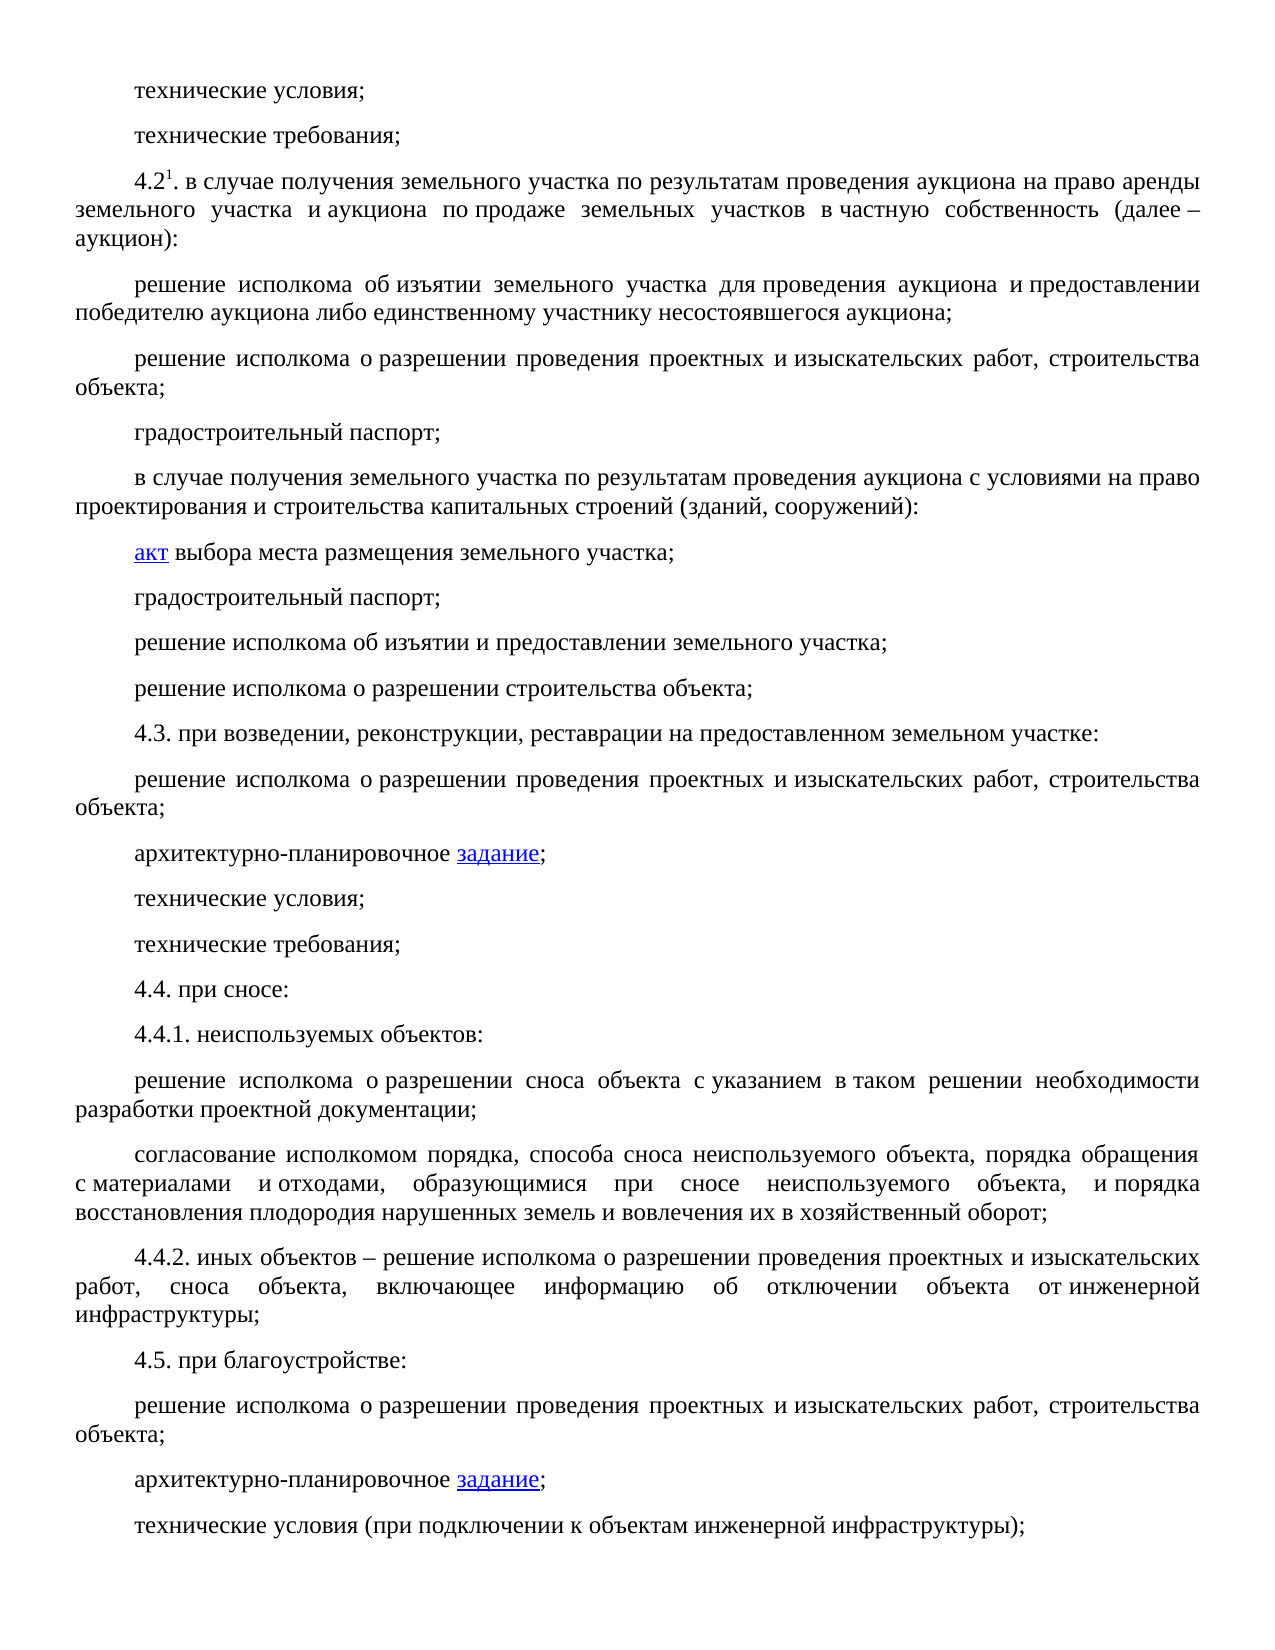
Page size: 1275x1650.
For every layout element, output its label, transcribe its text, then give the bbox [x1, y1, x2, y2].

text 4.3. при возведении, реконструкции, реставрации на предоставленном земельном участке: [75, 718, 1200, 747]
text 4.4.1. неиспользуемых объектов: [75, 1019, 1200, 1048]
text решение исполкома об изъятии земельного участка для проведения аукциона и предоставлении победителю аукциона либо единственному участнику несостоявшегося аукциона; [75, 269, 1200, 326]
text согласование исполкомом порядка, способа сноса неиспользуемого объекта, порядка обращения с материалами и отходами, образующимися при сносе неиспользуемого объекта, и порядка восстановления плодородия нарушенных земель и вовлечения их в хозяйственный оборот; [75, 1139, 1200, 1225]
text решение исполкома о разрешении проведения проектных и изыскательских работ, строительства объекта; [75, 1390, 1200, 1448]
text 4.21. в случае получения земельного участка по результатам проведения аукциона на право аренды земельного участка и аукциона по продаже земельных участков в частную собственность (далее – аукцион): [75, 166, 1200, 252]
text градостроительный паспорт; [75, 417, 1200, 446]
text архитектурно-планировочное задание; [75, 838, 1200, 867]
text градостроительный паспорт; [75, 582, 1200, 611]
text технические требования; [75, 929, 1200, 957]
text решение исполкома об изъятии и предоставлении земельного участка; [75, 627, 1200, 656]
text решение исполкома о разрешении строительства объекта; [75, 673, 1200, 702]
text технические условия; [75, 883, 1200, 912]
text решение исполкома о разрешении проведения проектных и изыскательских работ, строительства объекта; [75, 343, 1200, 400]
text в случае получения земельного участка по результатам проведения аукциона с условиями на право проектирования и строительства капитальных строений (зданий, сооружений): [75, 462, 1200, 520]
text 4.5. при благоустройстве: [75, 1345, 1200, 1374]
text 4.4. при сносе: [75, 974, 1200, 1003]
text акт выбора места размещения земельного участка; [75, 537, 1200, 565]
text архитектурно-планировочное задание; [75, 1464, 1200, 1493]
text технические условия; [75, 75, 1200, 104]
text решение исполкома о разрешении сноса объекта с указанием в таком решении необходимости разработки проектной документации; [75, 1065, 1200, 1122]
text технические условия (при подключении к объектам инженерной инфраструктуры); [75, 1510, 1200, 1539]
text решение исполкома о разрешении проведения проектных и изыскательских работ, строительства объекта; [75, 764, 1200, 821]
text технические требования; [75, 120, 1200, 149]
text 4.4.2. иных объектов – решение исполкома о разрешении проведения проектных и изыскательских работ, сноса объекта, включающее информацию об отключении объекта от инженерной инфраструктуры; [75, 1242, 1200, 1328]
